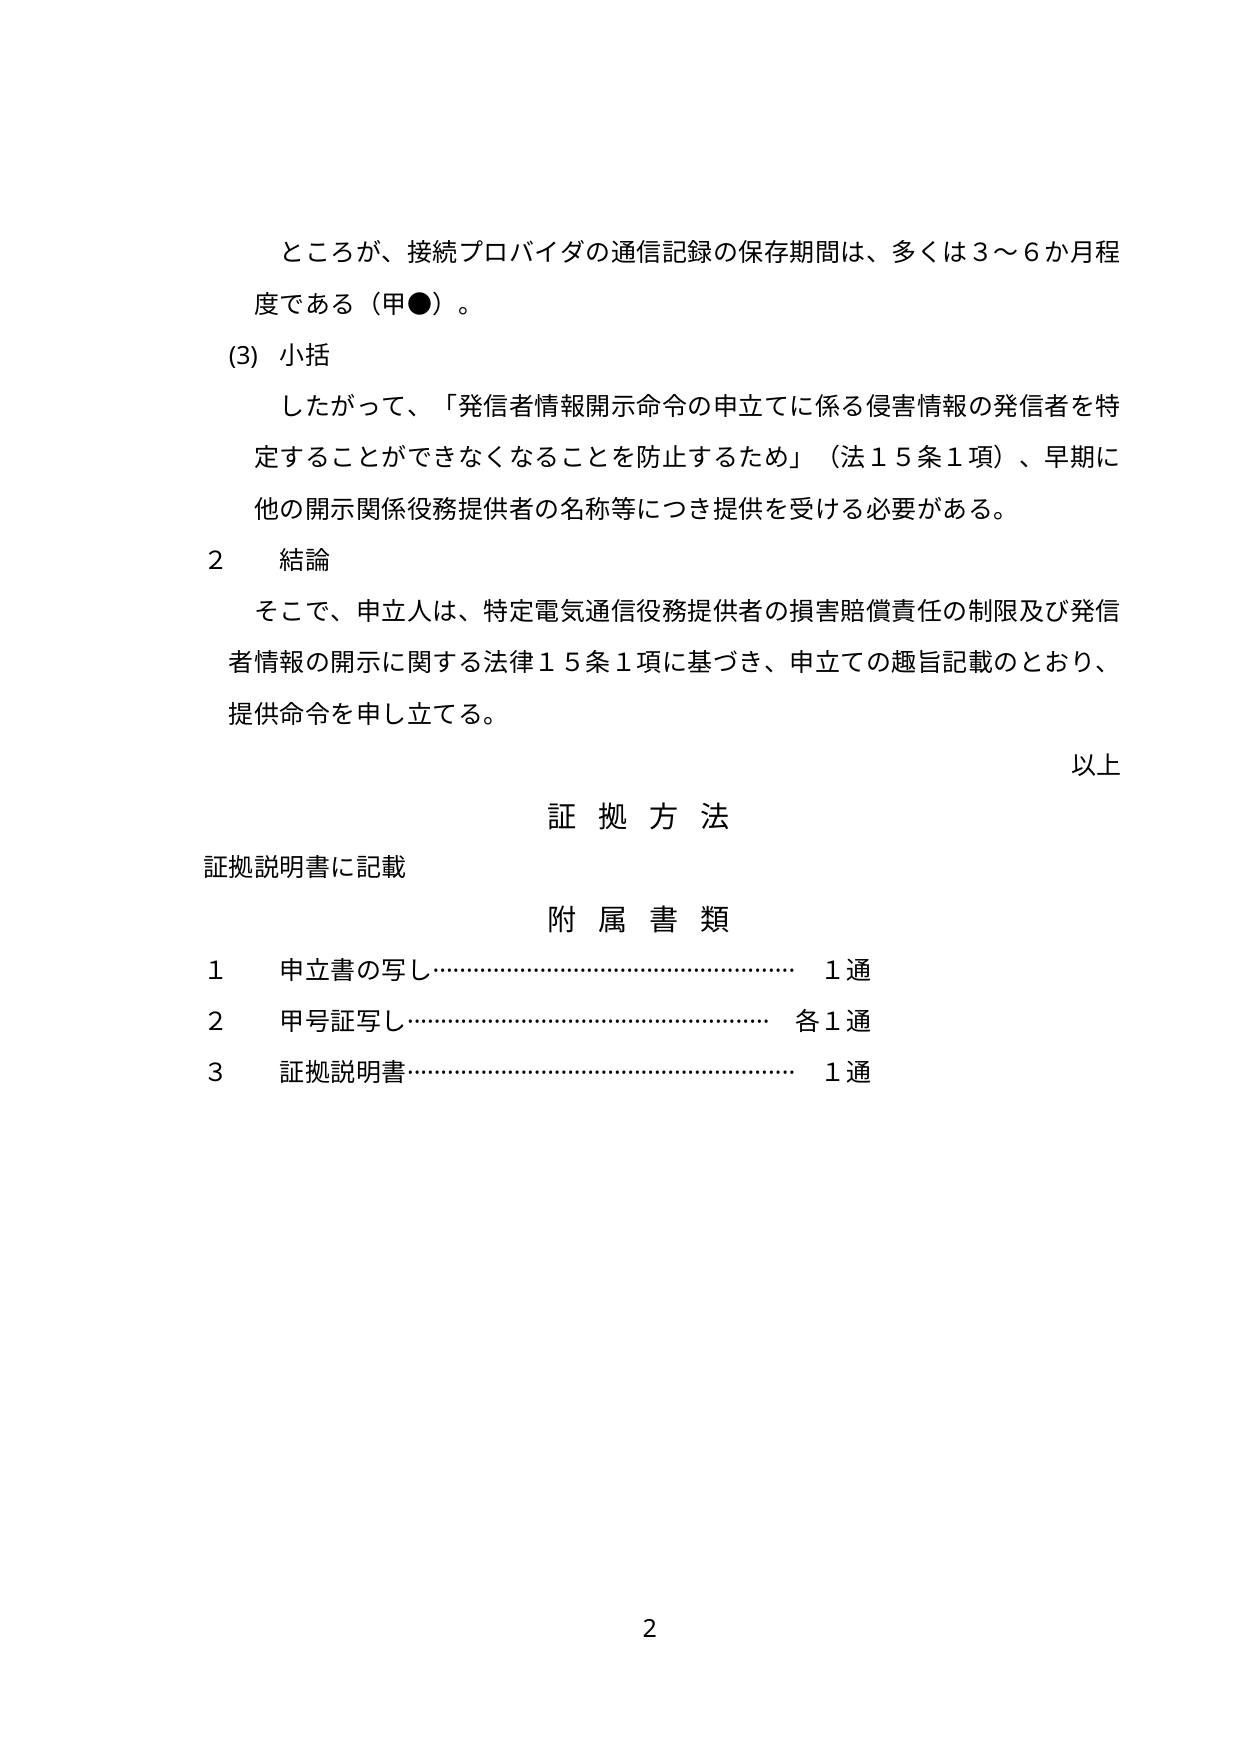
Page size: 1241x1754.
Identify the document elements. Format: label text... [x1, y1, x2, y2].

list 小括 [228, 328, 1122, 379]
list 証拠方法 [177, 789, 1122, 840]
list 附属書類 [177, 892, 1122, 943]
text そこで、申立人は、特定電気通信役務提供者の損害賠償責任の制限及び発信者情報の開示に関する法律１５条１項に基づき、申立ての趣旨記載のとおり、提供命令を申し立てる。 [227, 584, 1122, 738]
list 甲号証写し 各１通 [202, 994, 1122, 1045]
list 結論 [203, 533, 1122, 584]
text したがって、「発信者情報開示命令の申立てに係る侵害情報の発信者を特定することができなくなることを防止するため」（法１５条１項）、早期に他の開示関係役務提供者の名称等につき提供を受ける必要がある。 [252, 379, 1122, 533]
text ところが、接続プロバイダの通信記録の保存期間は、多くは３～６か月程度である（甲●）。 [252, 225, 1122, 328]
text 証拠説明書に記載 [177, 840, 1122, 892]
list 証拠説明書 １通 [202, 1045, 1122, 1097]
text 以上 [177, 738, 1122, 789]
list 申立書の写し １通 [202, 943, 1122, 994]
